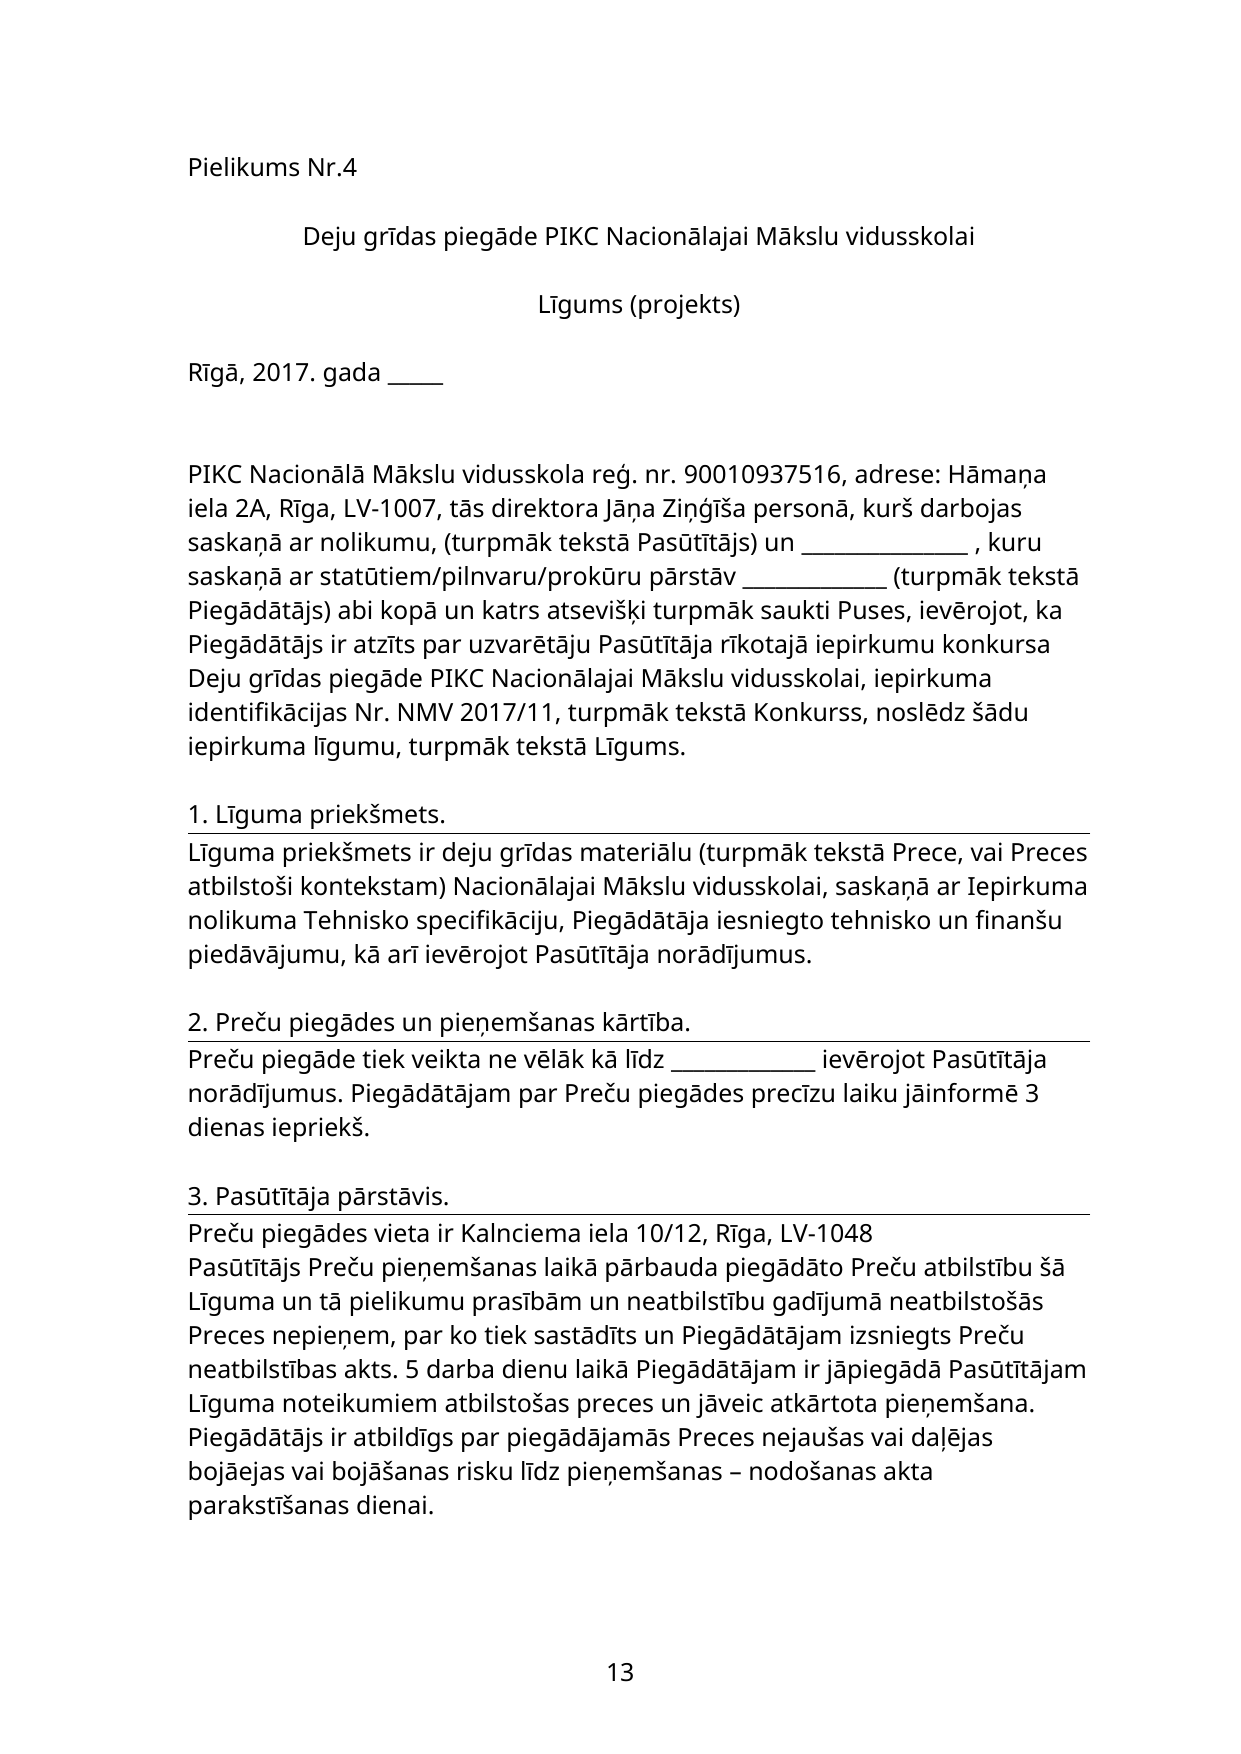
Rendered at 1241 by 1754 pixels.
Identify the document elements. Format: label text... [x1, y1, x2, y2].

text PIKC Nacionālā Mākslu vidusskola reģ. nr. 90010937516, adrese: Hāmaņa iela 2A, Rīga, LV-1007, tās direktora Jāņa Ziņģīša personā, kurš darbojas saskaņā ar nolikumu, (turpmāk tekstā Pasūtītājs) un _______________ , kuru saskaņā ar statūtiem/pilnvaru/prokūru pārstāv _____________ (turpmāk tekstā Piegādātājs) abi kopā un katrs atsevišķi turpmāk saukti Puses, ievērojot, ka Piegādātājs ir atzīts par uzvarētāju Pasūtītāja rīkotajā iepirkumu konkursa Deju grīdas piegāde PIKC Nacionālajai Mākslu vidusskolai, iepirkuma identifikācijas Nr. NMV 2017/11, turpmāk tekstā Konkurss, noslēdz šādu iepirkuma līgumu, turpmāk tekstā Līgums. [187, 457, 1090, 763]
text Līguma priekšmets ir deju grīdas materiālu (turpmāk tekstā Prece, vai Preces atbilstoši kontekstam) Nacionālajai Mākslu vidusskolai, saskaņā ar Iepirkuma nolikuma Tehnisko specifikāciju, Piegādātāja iesniegto tehnisko un finanšu piedāvājumu, kā arī ievērojot Pasūtītāja norādījumus. [187, 834, 1090, 971]
text 1. Līguma priekšmets. [187, 797, 1090, 834]
text Preču piegāde tiek veikta ne vēlāk kā līdz _____________ ievērojot Pasūtītāja norādījumus. Piegādātājam par Preču piegādes precīzu laiku jāinformē 3 dienas iepriekš. [187, 1042, 1090, 1144]
text Piegādātājs ir atbildīgs par piegādājamās Preces nejaušas vai daļējas bojāejas vai bojāšanas risku līdz pieņemšanas – nodošanas akta parakstīšanas dienai. [187, 1420, 1090, 1522]
text Rīgā, 2017. gada _____ [187, 354, 1090, 388]
text Preču piegādes vieta ir Kalnciema iela 10/12, Rīga, LV-1048 [187, 1215, 1090, 1249]
text 2. Preču piegādes un pieņemšanas kārtība. [187, 1005, 1090, 1042]
text Pasūtītājs Preču pieņemšanas laikā pārbauda piegādāto Preču atbilstību šā Līguma un tā pielikumu prasībām un neatbilstību gadījumā neatbilstošās Preces nepieņem, par ko tiek sastādīts un Piegādātājam izsniegts Preču neatbilstības akts. 5 darba dienu laikā Piegādātājam ir jāpiegādā Pasūtītājam Līguma noteikumiem atbilstošas preces un jāveic atkārtota pieņemšana. [187, 1249, 1090, 1420]
text 3. Pasūtītāja pārstāvis. [187, 1178, 1090, 1215]
text Pielikums Nr.4 [187, 150, 1090, 184]
text Deju grīdas piegāde PIKC Nacionālajai Mākslu vidusskolai [187, 218, 1090, 252]
text Līgums (projekts) [187, 286, 1090, 320]
